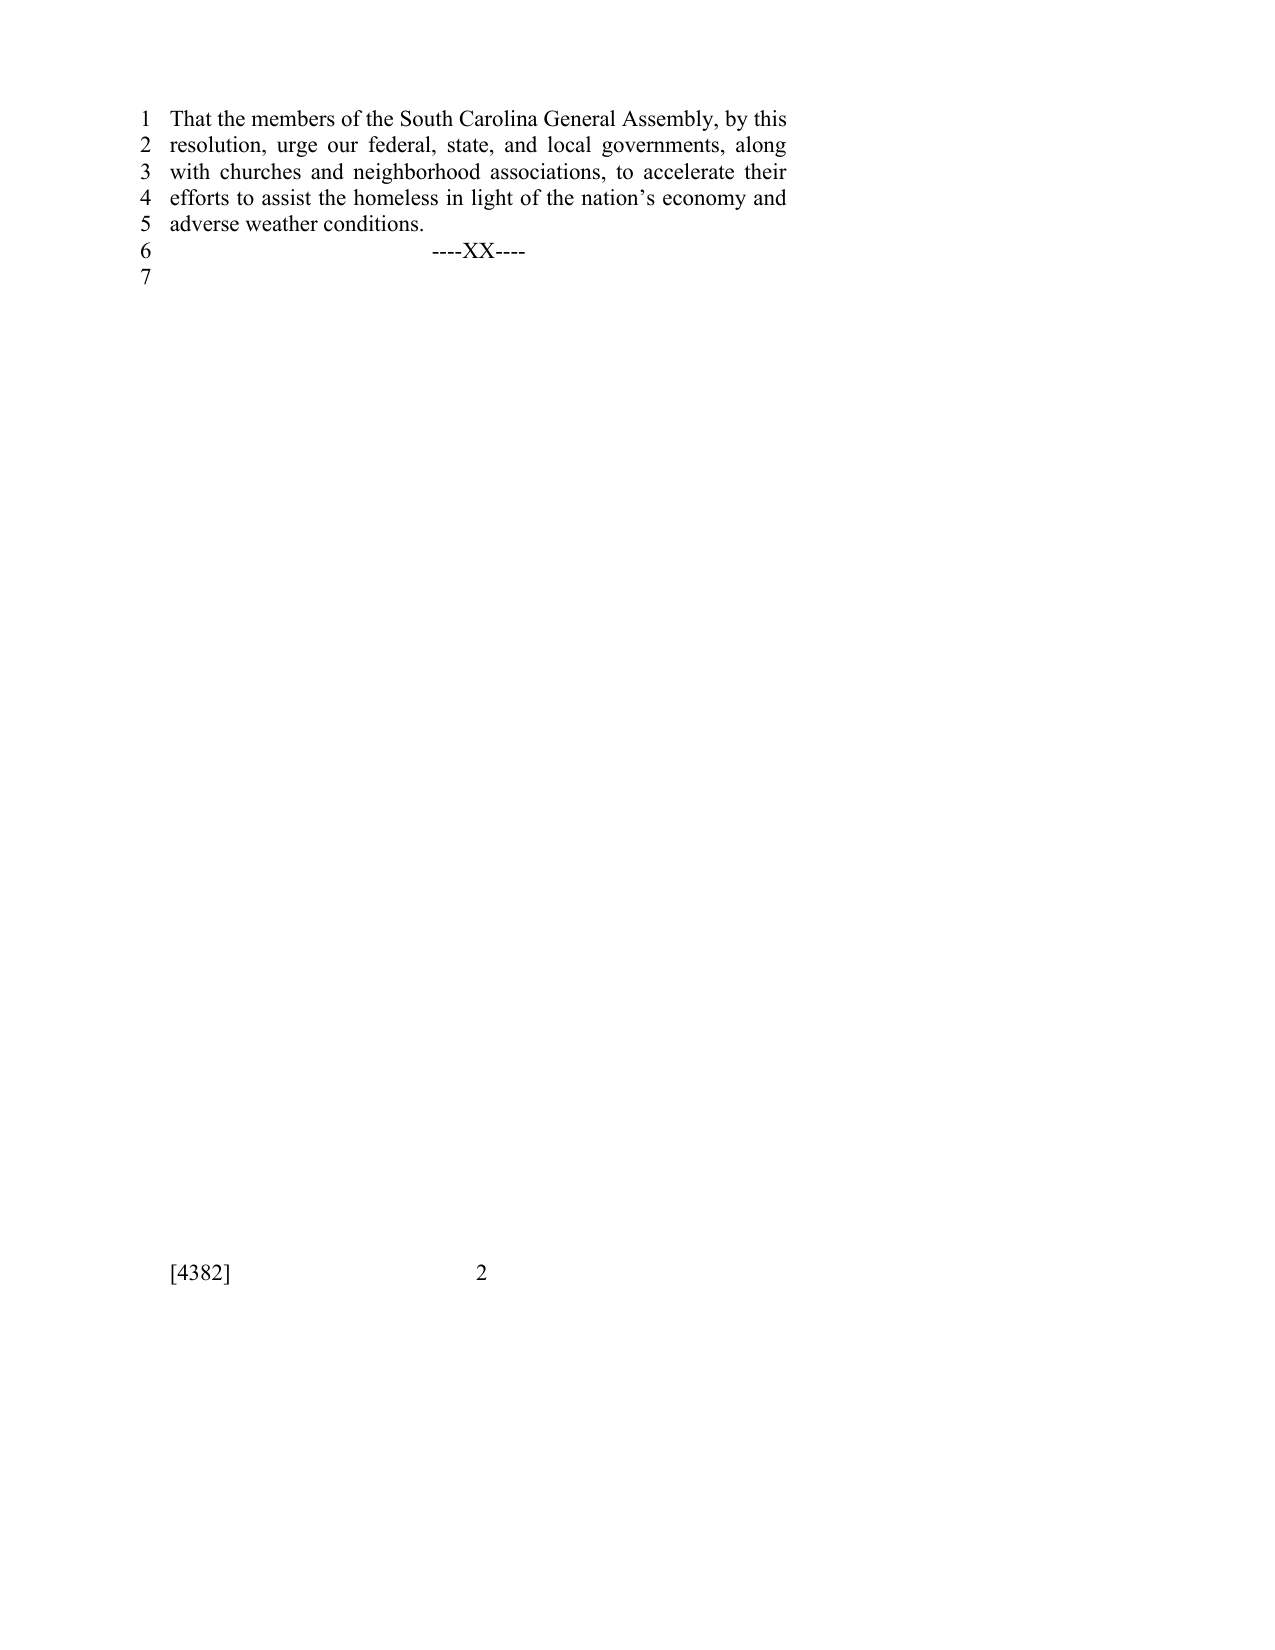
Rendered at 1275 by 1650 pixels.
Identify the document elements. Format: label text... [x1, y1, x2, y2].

text That the members of the South Carolina General Assembly, by this resolution, urge our federal, state, and local governments, along with churches and neighborhood associations, to accelerate their efforts to assist the homeless in light of the nation’s economy and adverse weather conditions. [169, 105, 787, 237]
text ----XX---- [169, 237, 787, 263]
